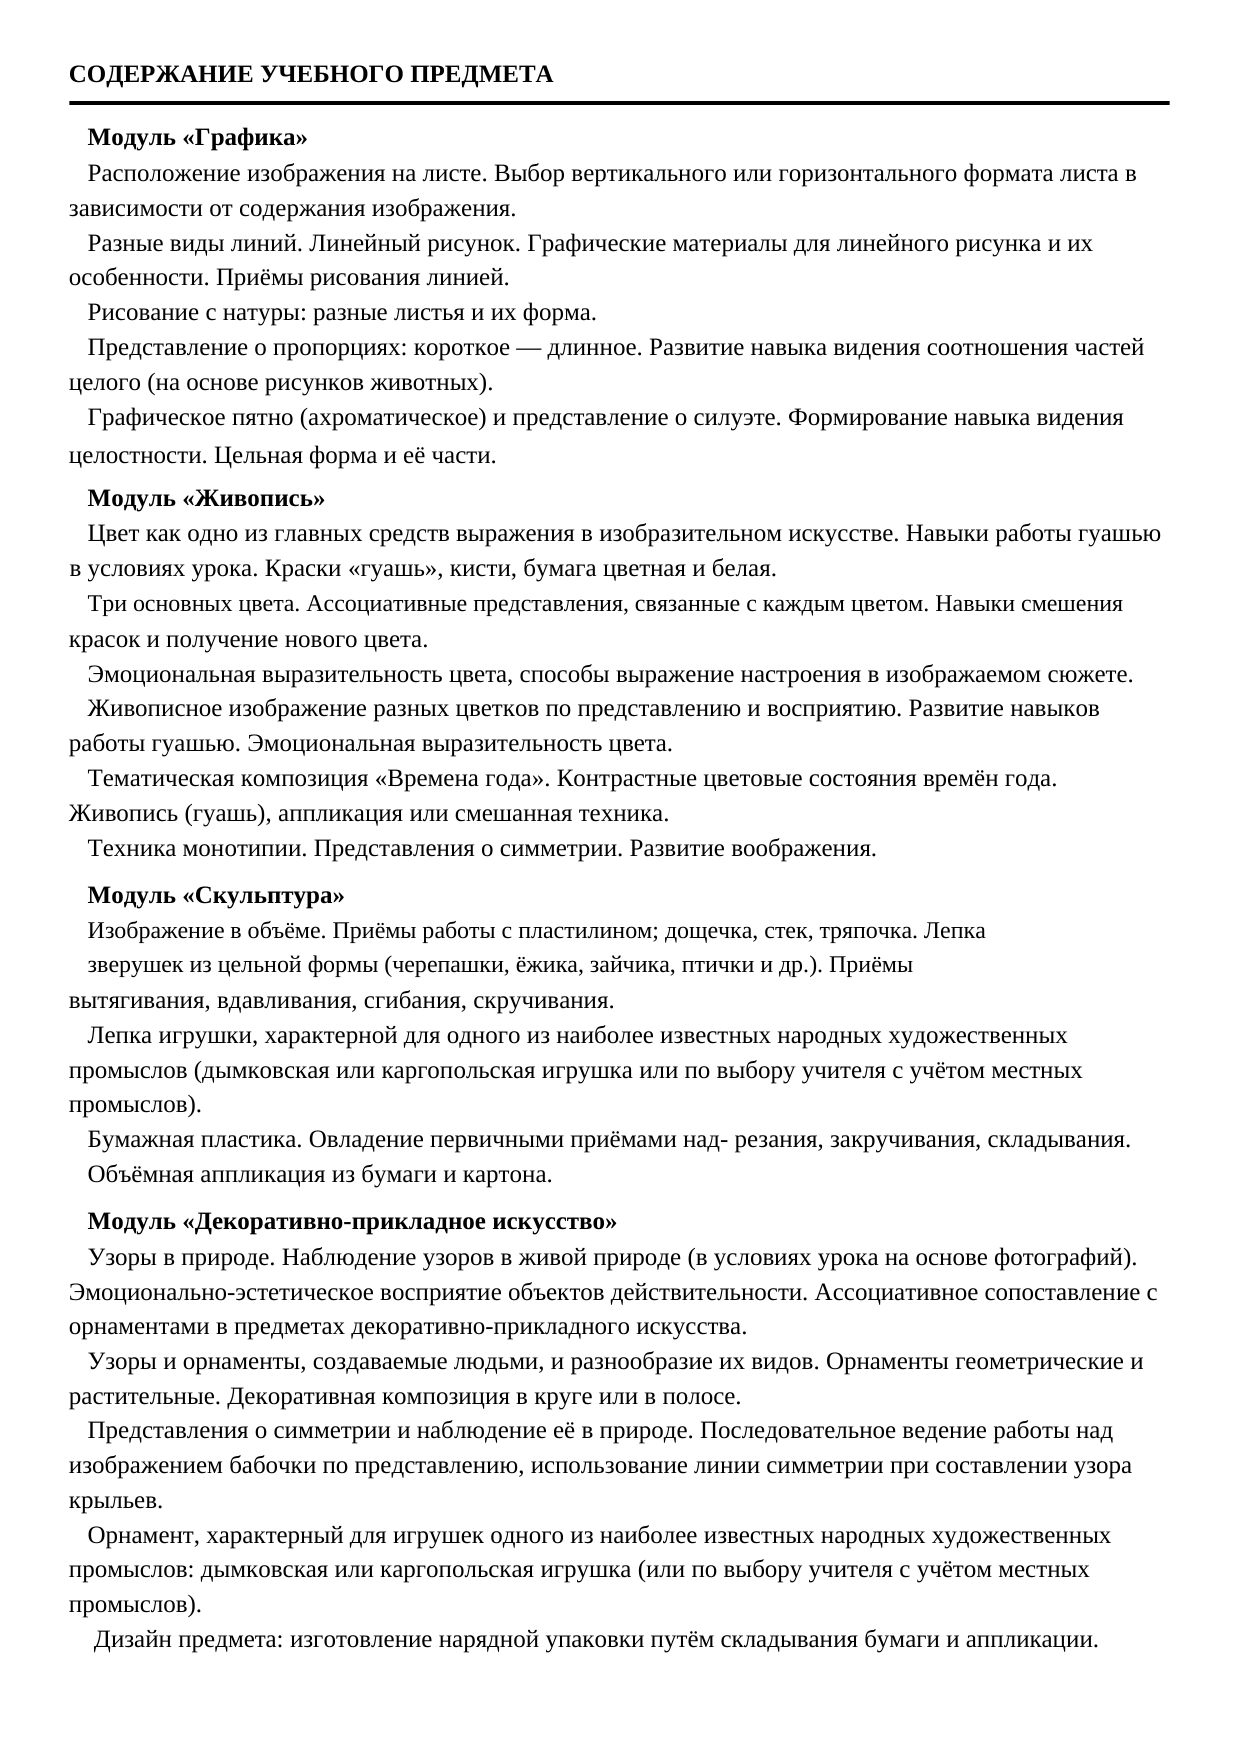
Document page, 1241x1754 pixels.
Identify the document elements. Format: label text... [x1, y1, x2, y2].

text Модуль «Графика» [87, 122, 1169, 151]
text вытягивания, вдавливания, сгибания, скручивания. [69, 985, 1169, 1014]
text Представления о симметрии и наблюдение её в природе. Последовательное ведение работы над изображением бабочки по представлению, использование линии симметрии при составлении узора крыльев. [69, 1416, 1134, 1514]
text Представление о пропорциях: короткое — длинное. Развитие навыка видения соотношения частей целого (на основе рисунков животных). [69, 332, 1146, 396]
text красок и получение нового цвета. [69, 624, 1169, 652]
text Модуль «Декоративно-прикладное искусство» [87, 1206, 1169, 1235]
text Лепка игрушки, характерной для одного из наиболее известных народных художественных промыслов (дымковская или каргопольская игрушка или по выбору учителя с учётом местных промыслов). [69, 1020, 1084, 1118]
text Орнамент, характерный для игрушек одного из наиболее известных народных художественных промыслов: дымковская или каргопольская игрушка (или по выбору учителя с учётом местных промыслов). [69, 1520, 1113, 1618]
text Цвет как одно из главных средств выражения в изобразительном искусстве. Навыки работы гуашью [87, 518, 1169, 547]
list условиях урока. Краски «гуашь», кисти, бумага цветная и белая. [69, 553, 1169, 582]
text СОДЕРЖАНИЕ УЧЕБНОГО ПРЕДМЕТА [69, 59, 1169, 87]
text Дизайн предмета: изготовление нарядной упаковки путём складывания бумаги и аппликации. [94, 1624, 1169, 1653]
text работы гуашью. Эмоциональная выразительность цвета. [69, 728, 1169, 757]
text Объёмная аппликация из бумаги и картона. [87, 1159, 1169, 1188]
text Узоры в природе. Наблюдение узоров в живой природе (в условиях урока на основе фотографий). Эмоционально-эстетическое восприятие объектов действительности. Ассоциативное сопоставление с орнаментами в предметах декоративно-прикладного искусства. [69, 1242, 1159, 1340]
text Модуль «Живопись» [87, 483, 1169, 512]
text Эмоциональная выразительность цвета, способы выражение настроения в изображаемом сюжете. Живописное изображение разных цветков по представлению и восприятию. Развитие навыков [87, 659, 1136, 722]
text Изображение в объёме. Приёмы работы с пластилином; дощечка, стек, тряпочка. Лепка зверушек из цельной формы (черепашки, ёжика, зайчика, птички и др.). Приёмы [87, 916, 1021, 978]
text Графическое пятно (ахроматическое) и представление о силуэте. Формирование навыка видения целостности. Цельная форма и её части. [69, 402, 1126, 469]
text Бумажная пластика. Овладение первичными приёмами над- резания, закручивания, складывания. [87, 1124, 1169, 1153]
text Живопись (гуашь), аппликация или смешанная техника. [69, 798, 1169, 827]
text Техника монотипии. Представления о симметрии. Развитие воображения. [87, 833, 1169, 862]
text Тематическая композиция «Времена года». Контрастные цветовые состояния времён года. [87, 763, 1169, 792]
text Рисование с натуры: разные листья и их форма. [87, 297, 1169, 326]
text Разные виды линий. Линейный рисунок. Графические материалы для линейного рисунка и их особенности. Приёмы рисования линией. [69, 228, 1094, 291]
text Узоры и орнаменты, создаваемые людьми, и разнообразие их видов. Орнаменты геометрические и растительные. Декоративная композиция в круге или в полосе. [69, 1346, 1144, 1409]
text Расположение изображения на листе. Выбор вертикального или горизонтального формата листа в зависимости от содержания изображения. [69, 158, 1138, 222]
text Модуль «Скульптура» [87, 880, 1169, 909]
text Три основных цвета. Ассоциативные представления, связанные с каждым цветом. Навыки смешения [87, 588, 1169, 616]
picture [69, 101, 1170, 105]
